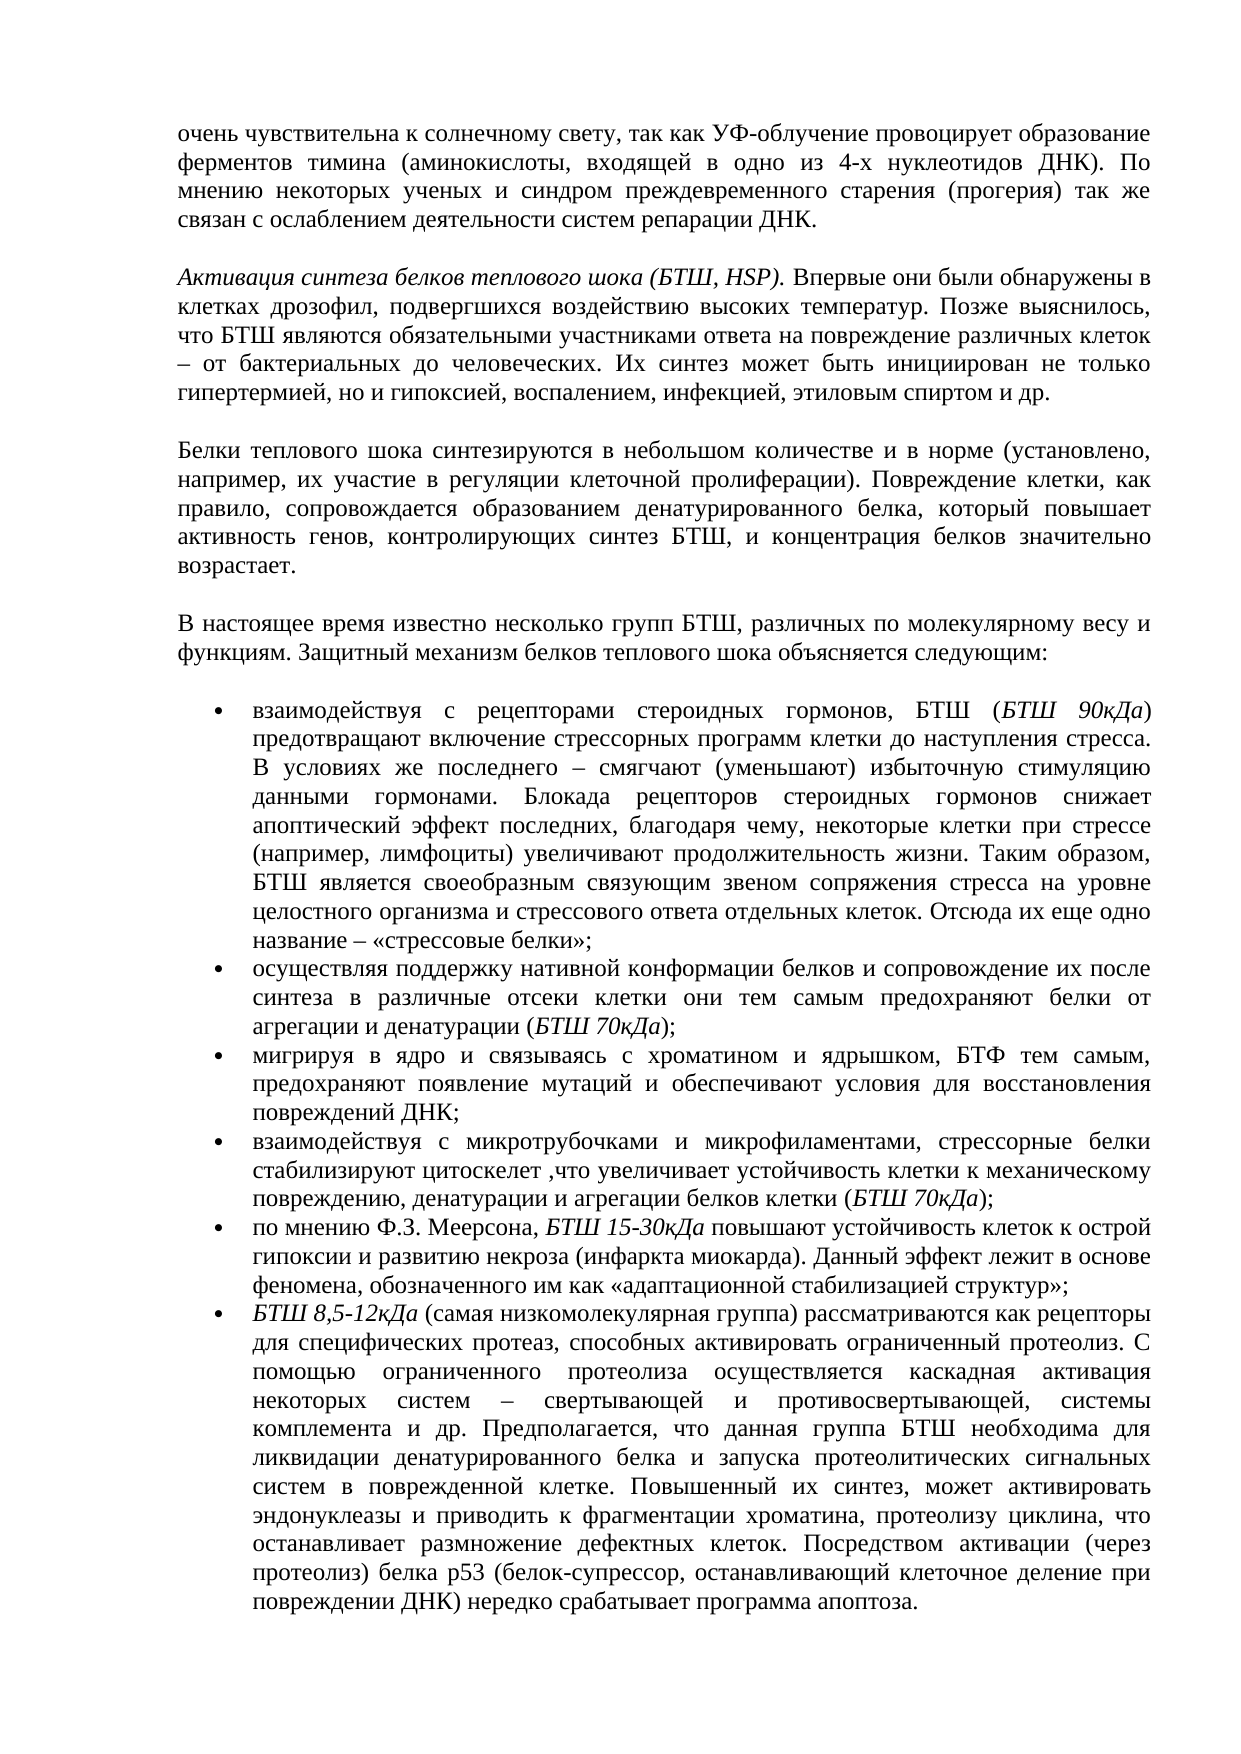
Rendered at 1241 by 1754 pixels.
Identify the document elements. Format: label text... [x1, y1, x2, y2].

list эндонуклеазы (репарационная эндонуклеаза II) – обеспечивают обнаружение и удаление поврежденного участка ДНК; [215, 320, 1152, 378]
text Сравнительно редко встречаются генетические дефекты и в самой репарационной системе. Например, наследственная пигментная ксеродермия. Кожа данных больных очень чувствительна к солнечному свету, так как УФ-облучение провоцирует образование ферментов тимина (аминокислоты, входящей в одно из 4-х нуклеотидов ДНК). По мнению некоторых ученых и синдром преждевременного старения (прогерия) так же связан с ослаблением деятельности систем репарации ДНК. [177, 580, 1152, 753]
text Белки теплового шока синтезируются в небольшом количестве и в норме (установлено, например, их участие в регуляции клеточной пролиферации). Повреждение клетки, как правило, сопровождается образованием денатурированного белка, который повышает активность генов, контролирующих синтез БТШ, и концентрация белков значительно возрастает. [177, 955, 1152, 1098]
list осуществляя поддержку нативной конформации белков и сопровождение их после синтеза в различные отсеки клетки они тем самым предохраняют белки от агрегации и денатурации (БТШ 70кДа); [215, 1502, 1152, 1588]
text В настоящее время известно несколько групп БТШ, различных по молекулярному весу и функциям. Защитный механизм белков теплового шока объясняется следующим: [177, 1128, 1152, 1185]
list взаимодействуя с рецепторами стероидных гормонов, БТШ (БТШ 90кДа) предотвращают включение стрессорных программ клетки до наступления стресса. В условиях же последнего – смягчают (уменьшают) избыточную стимуляцию данными гормонами. Блокада рецепторов стероидных гормонов снижает апоптический эффект последних, благодаря чему, некоторые клетки при стрессе (например, лимфоциты) увеличивают продолжительность жизни. Таким образом, БТШ является своеобразным связующим звеном сопряжения стресса на уровне целостного организма и стрессового ответа отдельных клеток. Отсюда их еще одно название – «стрессовые белки»; [215, 1214, 1152, 1473]
text Ликвидация дефектов генетического аппарата. Повреждение клетки нередко сопровождается изменением структуры ДНК, что ведет к нарушению реализации различных ее генетических программ. [177, 118, 1152, 204]
text Активация синтеза белков теплового шока (БТШ, НSР). Впервые они были обнаружены в клетках дрозофил, подвергшихся воздействию высоких температур. Позже выяснилось, что БТШ являются обязательными участниками ответа на повреждение различных клеток – от бактериальных до человеческих. Их синтез может быть инициирован не только гипертермией, но и гипоксией, воспалением, инфекцией, этиловым спиртом и др. [177, 782, 1152, 926]
list ДНК-полимеразы (ДНК-полимераза β) – осуществляют ресинтез нуклеиновой кислоты взамен удаленного участка; [215, 407, 1152, 464]
list лигазы (ДНК-лигаза) – встраивают вновь синтезированный фрагмент ДНК на место удаленного. [215, 493, 1152, 551]
text В устранении дефектов генома и исправлении механизмов его реализации участвует ряд ферментов: [177, 233, 1152, 291]
